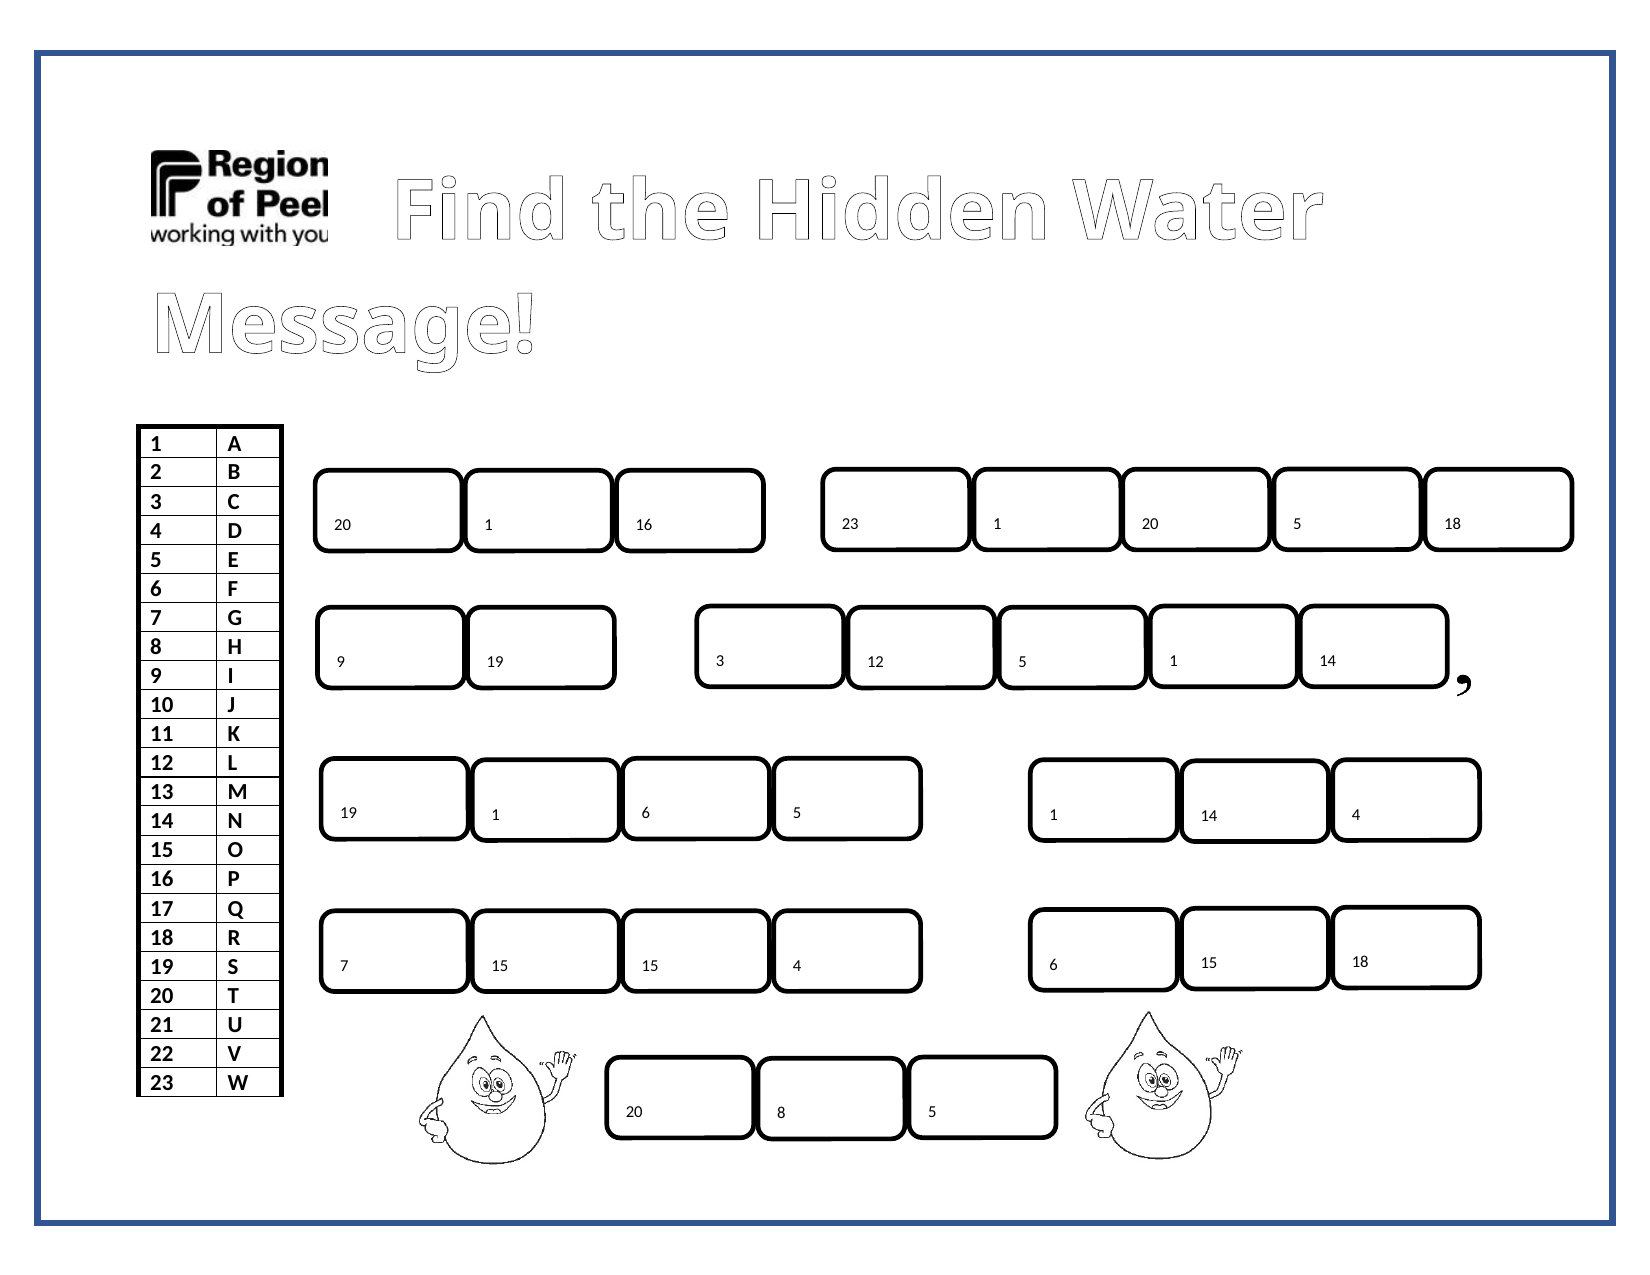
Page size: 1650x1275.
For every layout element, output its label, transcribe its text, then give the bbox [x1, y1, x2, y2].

table_cell C [217, 487, 279, 515]
table_cell Q [217, 894, 279, 922]
table_cell 21 [141, 1010, 216, 1038]
table_cell T [217, 981, 279, 1009]
table_cell G [217, 603, 279, 631]
table_cell 16 [141, 865, 216, 893]
picture [149, 150, 328, 244]
table_cell 12 [141, 748, 216, 776]
table_cell 11 [141, 719, 216, 747]
table_cell 22 [141, 1039, 216, 1067]
table_cell 13 [141, 778, 216, 805]
text Find the Hidden Water Message! [150, 150, 1500, 377]
table_cell W [217, 1068, 279, 1096]
table_cell R [217, 923, 279, 951]
table_cell S [217, 952, 279, 980]
table_cell F [217, 574, 279, 602]
table_cell 23 [141, 1068, 216, 1096]
table_cell N [217, 806, 279, 834]
table_cell 17 [141, 894, 216, 922]
table_cell 8 [141, 632, 216, 660]
table_cell 14 [141, 806, 216, 834]
table_cell 6 [141, 574, 216, 602]
table_cell H [217, 632, 279, 660]
table_cell 3 [141, 487, 216, 515]
table_cell 15 [141, 836, 216, 863]
table_cell M [217, 778, 279, 805]
table_cell 2 [141, 458, 216, 486]
picture [396, 1007, 592, 1180]
table_cell 20 [141, 981, 216, 1009]
table_cell 5 [141, 545, 216, 573]
picture [1415, 620, 1515, 700]
table_cell 4 [141, 516, 216, 544]
table_cell 19 [141, 952, 216, 980]
table_cell 9 [141, 661, 216, 689]
table_header A [217, 429, 279, 457]
table_cell 18 [141, 923, 216, 951]
table_cell K [217, 719, 279, 747]
picture [1062, 1003, 1258, 1175]
table_header 1 [141, 429, 216, 457]
table_cell L [217, 748, 279, 776]
table_cell O [217, 836, 279, 863]
table_cell P [217, 865, 279, 893]
table_cell D [217, 516, 279, 544]
table_cell I [217, 661, 279, 689]
table_cell B [217, 458, 279, 486]
table_cell U [217, 1010, 279, 1038]
table_cell 7 [141, 603, 216, 631]
table_cell V [217, 1039, 279, 1067]
table_cell 10 [141, 690, 216, 718]
table_cell J [217, 690, 279, 718]
table_cell E [217, 545, 279, 573]
